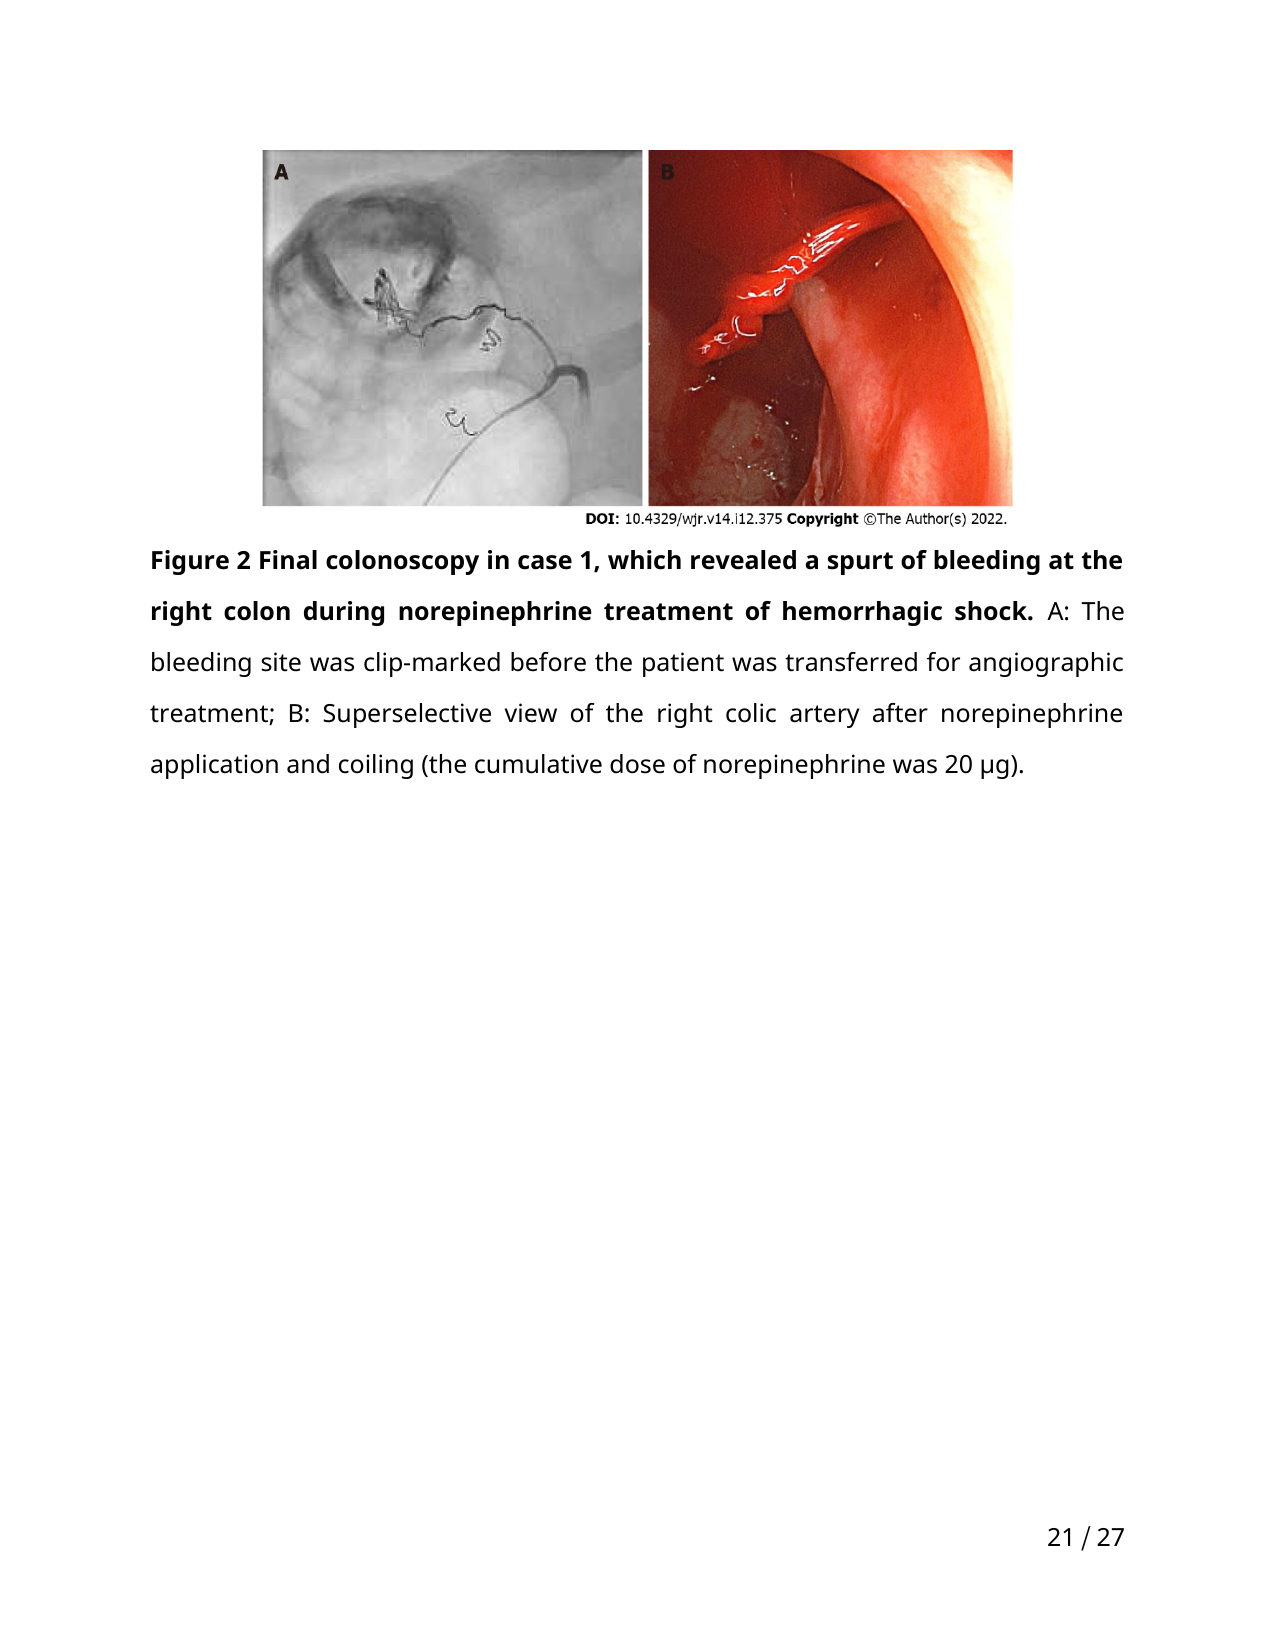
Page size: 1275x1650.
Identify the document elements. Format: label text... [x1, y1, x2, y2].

picture [262, 150, 1013, 529]
text Figure 2 Final colonoscopy in case 1, which revealed a spurt of bleeding at the right colon during norepinephrine treatment of hemorrhagic shock. A: The bleeding site was clip-marked before the patient was transferred for angiographic treatment; B: Superselective view of the right colic artery after norepinephrine application and coiling (the cumulative dose of norepinephrine was 20 µg). [150, 543, 1125, 781]
